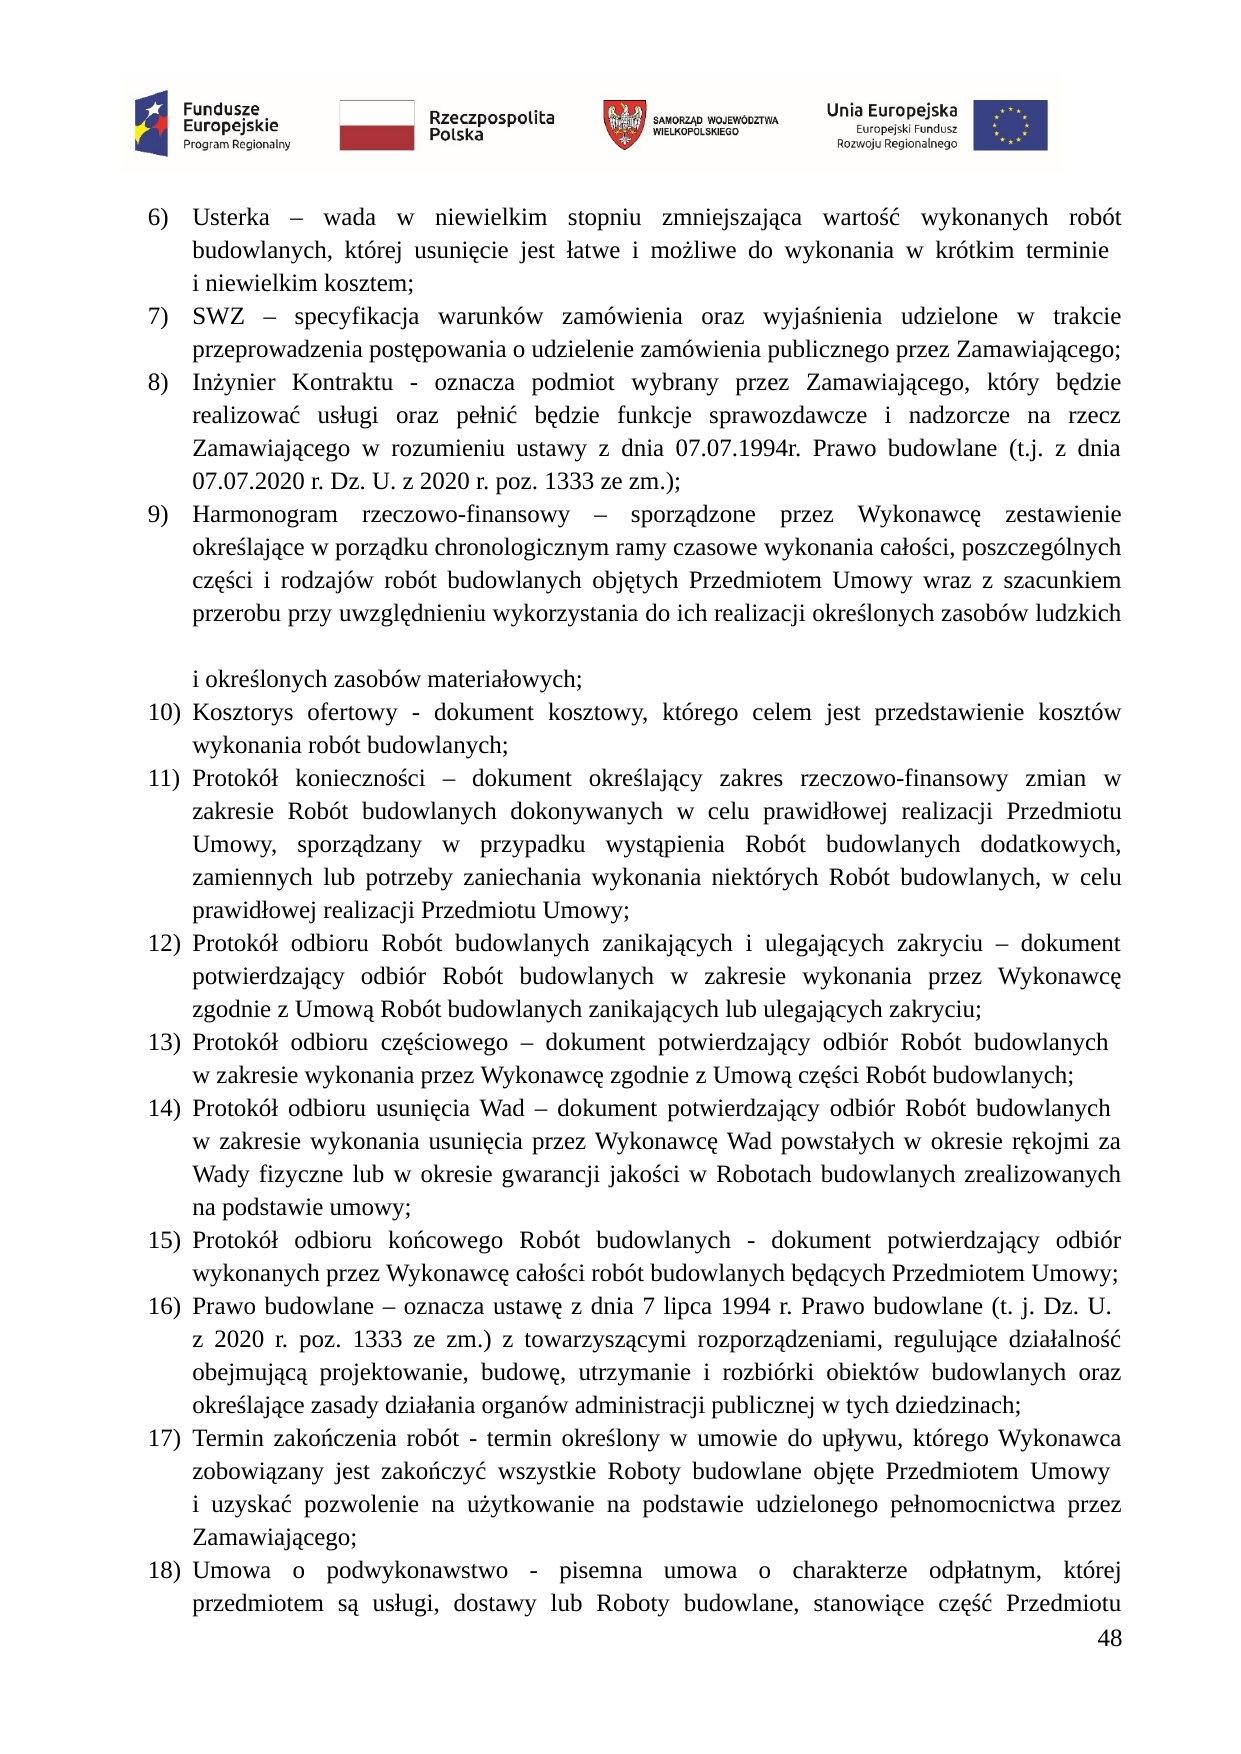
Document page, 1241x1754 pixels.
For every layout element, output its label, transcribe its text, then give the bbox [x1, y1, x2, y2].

list Kosztorys ofertowy - dokument kosztowy, którego celem jest przedstawienie kosztów wykonania robót budowlanych; [148, 697, 1122, 759]
list Usterka – wada w niewielkim stopniu zmniejszająca wartość wykonanych robót budowlanych, której usunięcie jest łatwe i możliwe do wykonania w krótkim terminie i niewielkim kosztem; [148, 202, 1122, 296]
list Prawo budowlane – oznacza ustawę z dnia 7 lipca 1994 r. Prawo budowlane (t. j. Dz. U. z 2020 r. poz. 1333 ze zm.) z towarzyszącymi rozporządzeniami, regulujące działalność obejmującą projektowanie, budowę, utrzymanie i rozbiórki obiektów budowlanych oraz określające zasady działania organów administracji publicznej w tych dziedzinach; [148, 1291, 1122, 1419]
list Termin zakończenia robót - termin określony w umowie do upływu, którego Wykonawca zobowiązany jest zakończyć wszystkie Roboty budowlane objęte Przedmiotem Umowy i uzyskać pozwolenie na użytkowanie na podstawie udzielonego pełnomocnictwa przez Zamawiającego; [148, 1423, 1122, 1551]
list SWZ – specyfikacja warunków zamówienia oraz wyjaśnienia udzielone w trakcie przeprowadzenia postępowania o udzielenie zamówienia publicznego przez Zamawiającego; [148, 301, 1122, 362]
list Inżynier Kontraktu - oznacza podmiot wybrany przez Zamawiającego, który będzie realizować usługi oraz pełnić będzie funkcje sprawozdawcze i nadzorcze na rzecz Zamawiającego w rozumieniu ustawy z dnia 07.07.1994r. Prawo budowlane (t.j. z dnia 07.07.2020 r. Dz. U. z 2020 r. poz. 1333 ze zm.); [148, 367, 1122, 494]
picture [118, 73, 1064, 173]
list Protokół odbioru usunięcia Wad – dokument potwierdzający odbiór Robót budowlanych w zakresie wykonania usunięcia przez Wykonawcę Wad powstałych w okresie rękojmi za Wady fizyczne lub w okresie gwarancji jakości w Robotach budowlanych zrealizowanych na podstawie umowy; [148, 1093, 1122, 1221]
list Protokół konieczności – dokument określający zakres rzeczowo-finansowy zmian w zakresie Robót budowlanych dokonywanych w celu prawidłowej realizacji Przedmiotu Umowy, sporządzany w przypadku wystąpienia Robót budowlanych dodatkowych, zamiennych lub potrzeby zaniechania wykonania niektórych Robót budowlanych, w celu prawidłowej realizacji Przedmiotu Umowy; [148, 763, 1122, 924]
list Protokół odbioru końcowego Robót budowlanych - dokument potwierdzający odbiór wykonanych przez Wykonawcę całości robót budowlanych będących Przedmiotem Umowy; [148, 1225, 1122, 1287]
list Harmonogram rzeczowo-finansowy – sporządzone przez Wykonawcę zestawienie określające w porządku chronologicznym ramy czasowe wykonania całości, poszczególnych części i rodzajów robót budowlanych objętych Przedmiotem Umowy wraz z szacunkiem przerobu przy uwzględnieniu wykorzystania do ich realizacji określonych zasobów ludzkich i określonych zasobów materiałowych; [148, 499, 1122, 693]
list Protokół odbioru częściowego – dokument potwierdzający odbiór Robót budowlanych w zakresie wykonania przez Wykonawcę zgodnie z Umową części Robót budowlanych; [148, 1027, 1122, 1089]
list Protokół odbioru Robót budowlanych zanikających i ulegających zakryciu – dokument potwierdzający odbiór Robót budowlanych w zakresie wykonania przez Wykonawcę zgodnie z Umową Robót budowlanych zanikających lub ulegających zakryciu; [148, 928, 1122, 1023]
